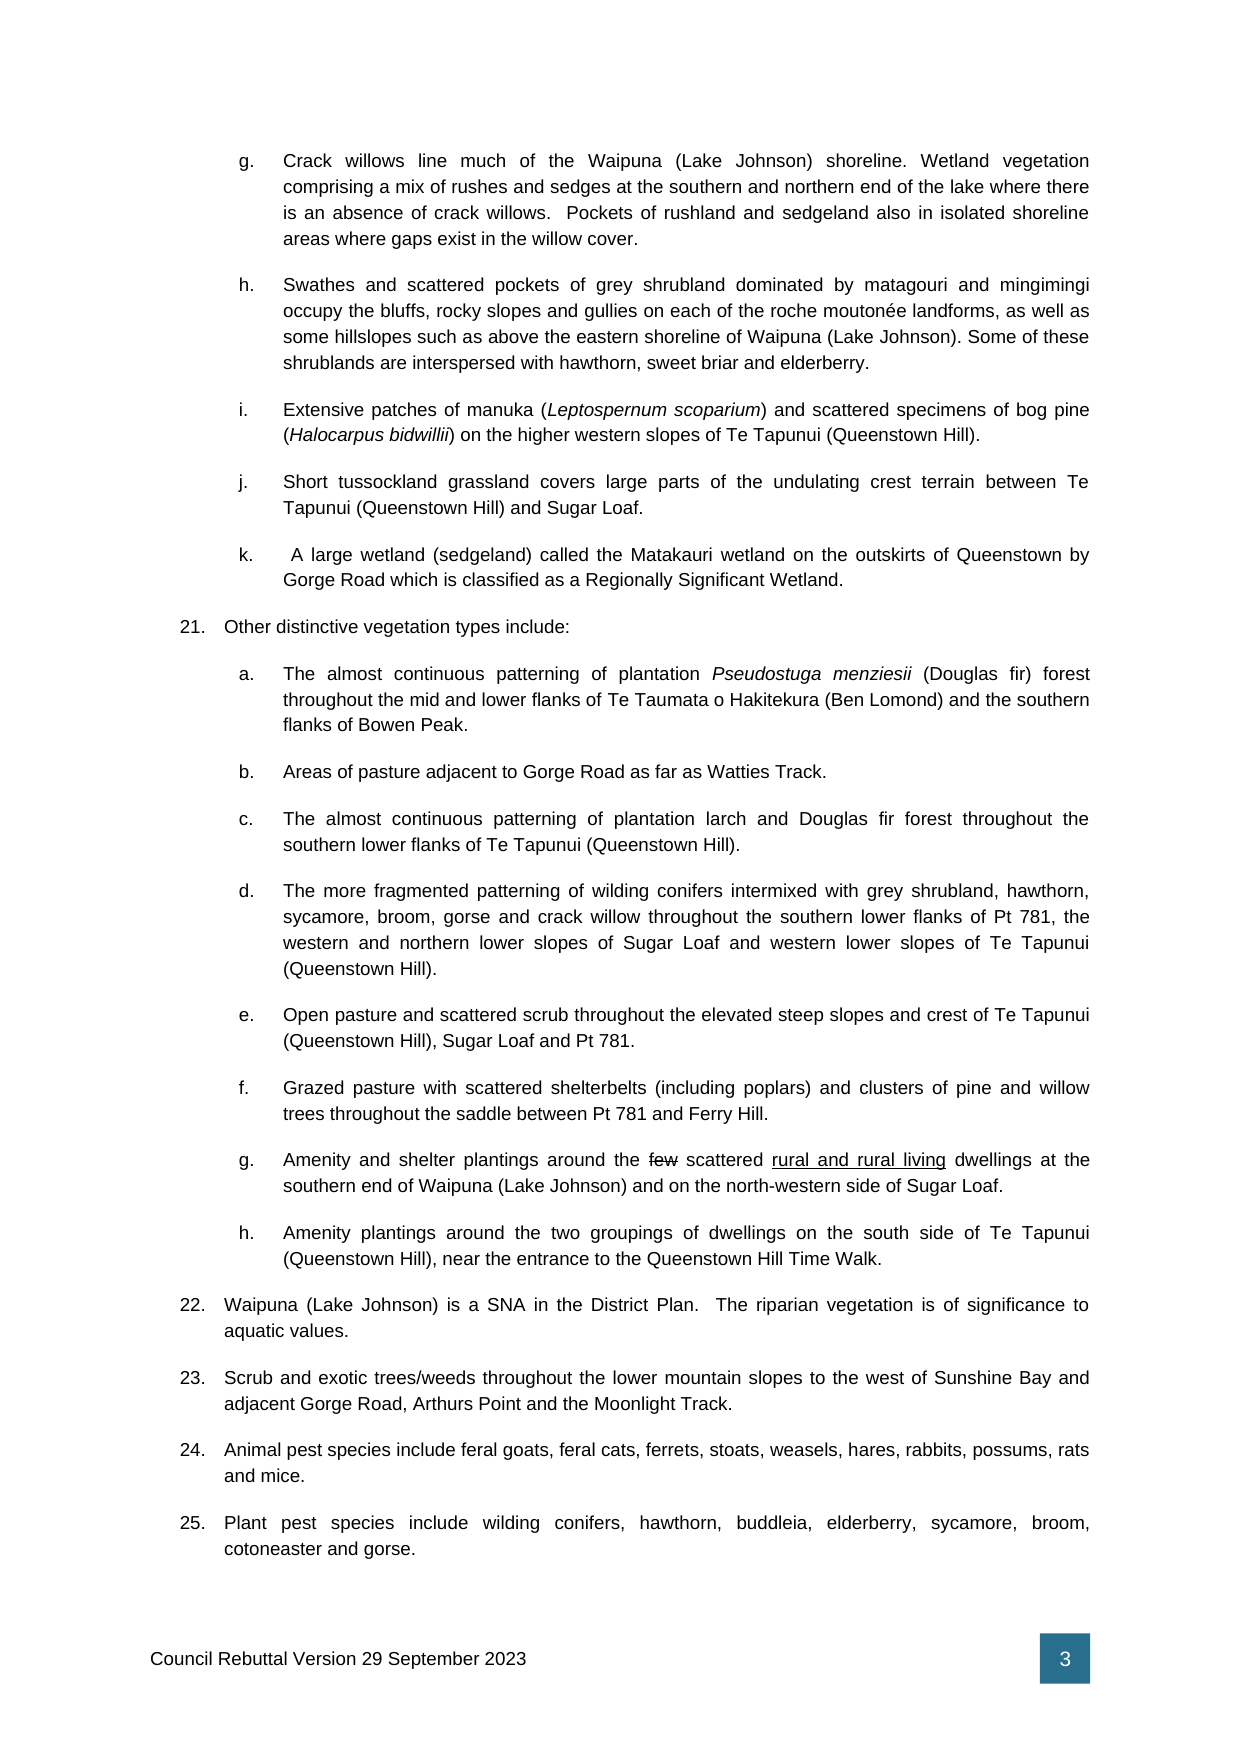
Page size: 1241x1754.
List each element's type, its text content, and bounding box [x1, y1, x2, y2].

text The more fragmented patterning of wilding conifers intermixed with grey shrubland, hawthorn, sycamore, broom, gorse and crack willow throughout the southern lower flanks of Pt 781, the western and northern lower slopes of Sugar Loaf and western lower slopes of Te Tapunui (Queenstown Hill). [239, 880, 1090, 979]
text Open pasture and scattered scrub throughout the elevated steep slopes and crest of Te Tapunui (Queenstown Hill), Sugar Loaf and Pt 781. [239, 1004, 1090, 1052]
text Short tussockland grassland covers large parts of the undulating crest terrain between Te Tapunui (Queenstown Hill) and Sugar Loaf. [239, 471, 1090, 518]
text The almost continuous patterning of plantation Pseudostuga menziesii (Douglas fir) forest throughout the mid and lower flanks of Te Taumata o Hakitekura (Ben Lomond) and the southern flanks of Bowen Peak. [239, 662, 1090, 736]
text Amenity and shelter plantings around the few scattered rural and rural living dwellings at the southern end of Waipuna (Lake Johnson) and on the north-western side of Sugar Loaf. [239, 1149, 1090, 1197]
text Extensive patches of manuka (Leptospernum scoparium) and scattered specimens of bog pine (Halocarpus bidwillii) on the higher western slopes of Te Tapunui (Queenstown Hill). [239, 398, 1090, 446]
text Scrub and exotic trees/weeds throughout the lower mountain slopes to the west of Sunshine Bay and adjacent Gorge Road, Arthurs Point and the Moonlight Track. [179, 1367, 1090, 1414]
text Crack willows line much of the Waipuna (Lake Johnson) shoreline. Wetland vegetation comprising a mix of rushes and sedges at the southern and northern end of the lake where there is an absence of crack willows. Pockets of rushland and sedgeland also in isolated shoreline areas where gaps exist in the willow cover. [239, 150, 1090, 249]
text Grazed pasture with scattered shelterbelts (including poplars) and clusters of pine and willow trees throughout the saddle between Pt 781 and Ferry Hill. [239, 1077, 1090, 1124]
text Other distinctive vegetation types include: [179, 616, 1090, 637]
text Amenity plantings around the two groupings of dwellings on the south side of Te Tapunui (Queenstown Hill), near the entrance to the Queenstown Hill Time Walk. [239, 1222, 1090, 1269]
text Swathes and scattered pockets of grey shrubland dominated by matagouri and mingimingi occupy the bluffs, rocky slopes and gullies on each of the roche moutonée landforms, as well as some hillslopes such as above the eastern shoreline of Waipuna (Lake Johnson). Some of these shrublands are interspersed with hawthorn, sweet briar and elderberry. [239, 274, 1090, 373]
text Areas of pasture adjacent to Gorge Road as far as Watties Track. [239, 761, 1090, 782]
text Waipuna (Lake Johnson) is a SNA in the District Plan. The riparian vegetation is of significance to aquatic values. [179, 1294, 1090, 1342]
text Plant pest species include wilding conifers, hawthorn, buddleia, elderberry, sycamore, broom, cotoneaster and gorse. [179, 1512, 1090, 1559]
text The almost continuous patterning of plantation larch and Douglas fir forest throughout the southern lower flanks of Te Tapunui (Queenstown Hill). [239, 807, 1090, 855]
text A large wetland (sedgeland) called the Matakauri wetland on the outskirts of Queenstown by Gorge Road which is classified as a Regionally Significant Wetland. [239, 543, 1090, 591]
text Animal pest species include feral goats, feral cats, ferrets, stoats, weasels, hares, rabbits, possums, rats and mice. [179, 1439, 1090, 1487]
